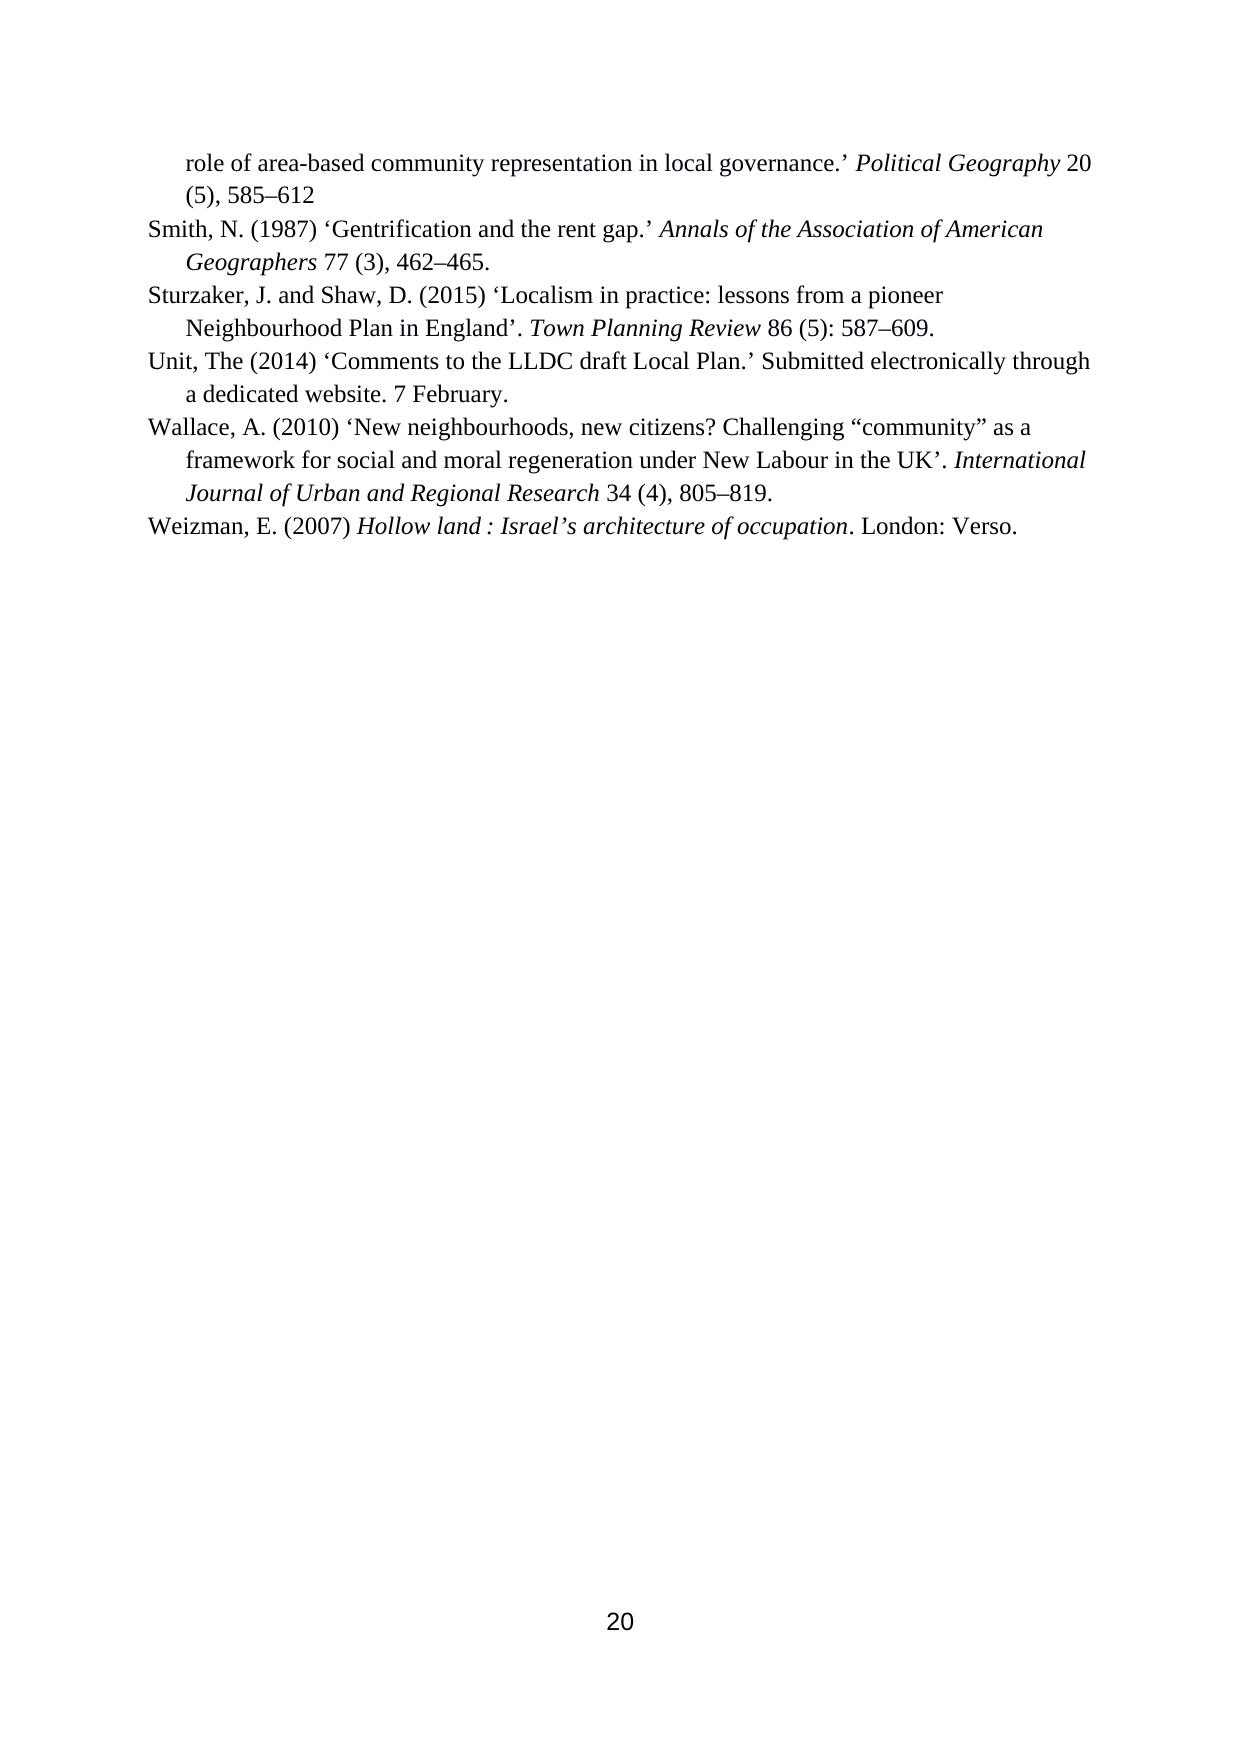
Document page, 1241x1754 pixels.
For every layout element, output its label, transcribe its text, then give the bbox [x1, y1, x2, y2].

text Sturzaker, J. and Shaw, D. (2015) ‘Localism in practice: lessons from a pioneer Neighbourhood Plan in England’. Town Planning Review 86 (5): 587–609. [148, 280, 1093, 341]
text Unit, The (2014) ‘Comments to the LLDC draft Local Plan.’ Submitted electronically through a dedicated website. 7 February. [148, 346, 1093, 407]
text Weizman, E. (2007) Hollow land : Israel’s architecture of occupation. London: Verso. [148, 511, 1093, 539]
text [148, 148, 1093, 209]
text Smith, N. (1987) ‘Gentrification and the rent gap.’ Annals of the Association of American Geographers 77 (3), 462–465. [148, 214, 1093, 275]
text Wallace, A. (2010) ‘New neighbourhoods, new citizens? Challenging “community” as a framework for social and moral regeneration under New Labour in the UK’. International Journal of Urban and Regional Research 34 (4), 805–819. [148, 412, 1093, 507]
